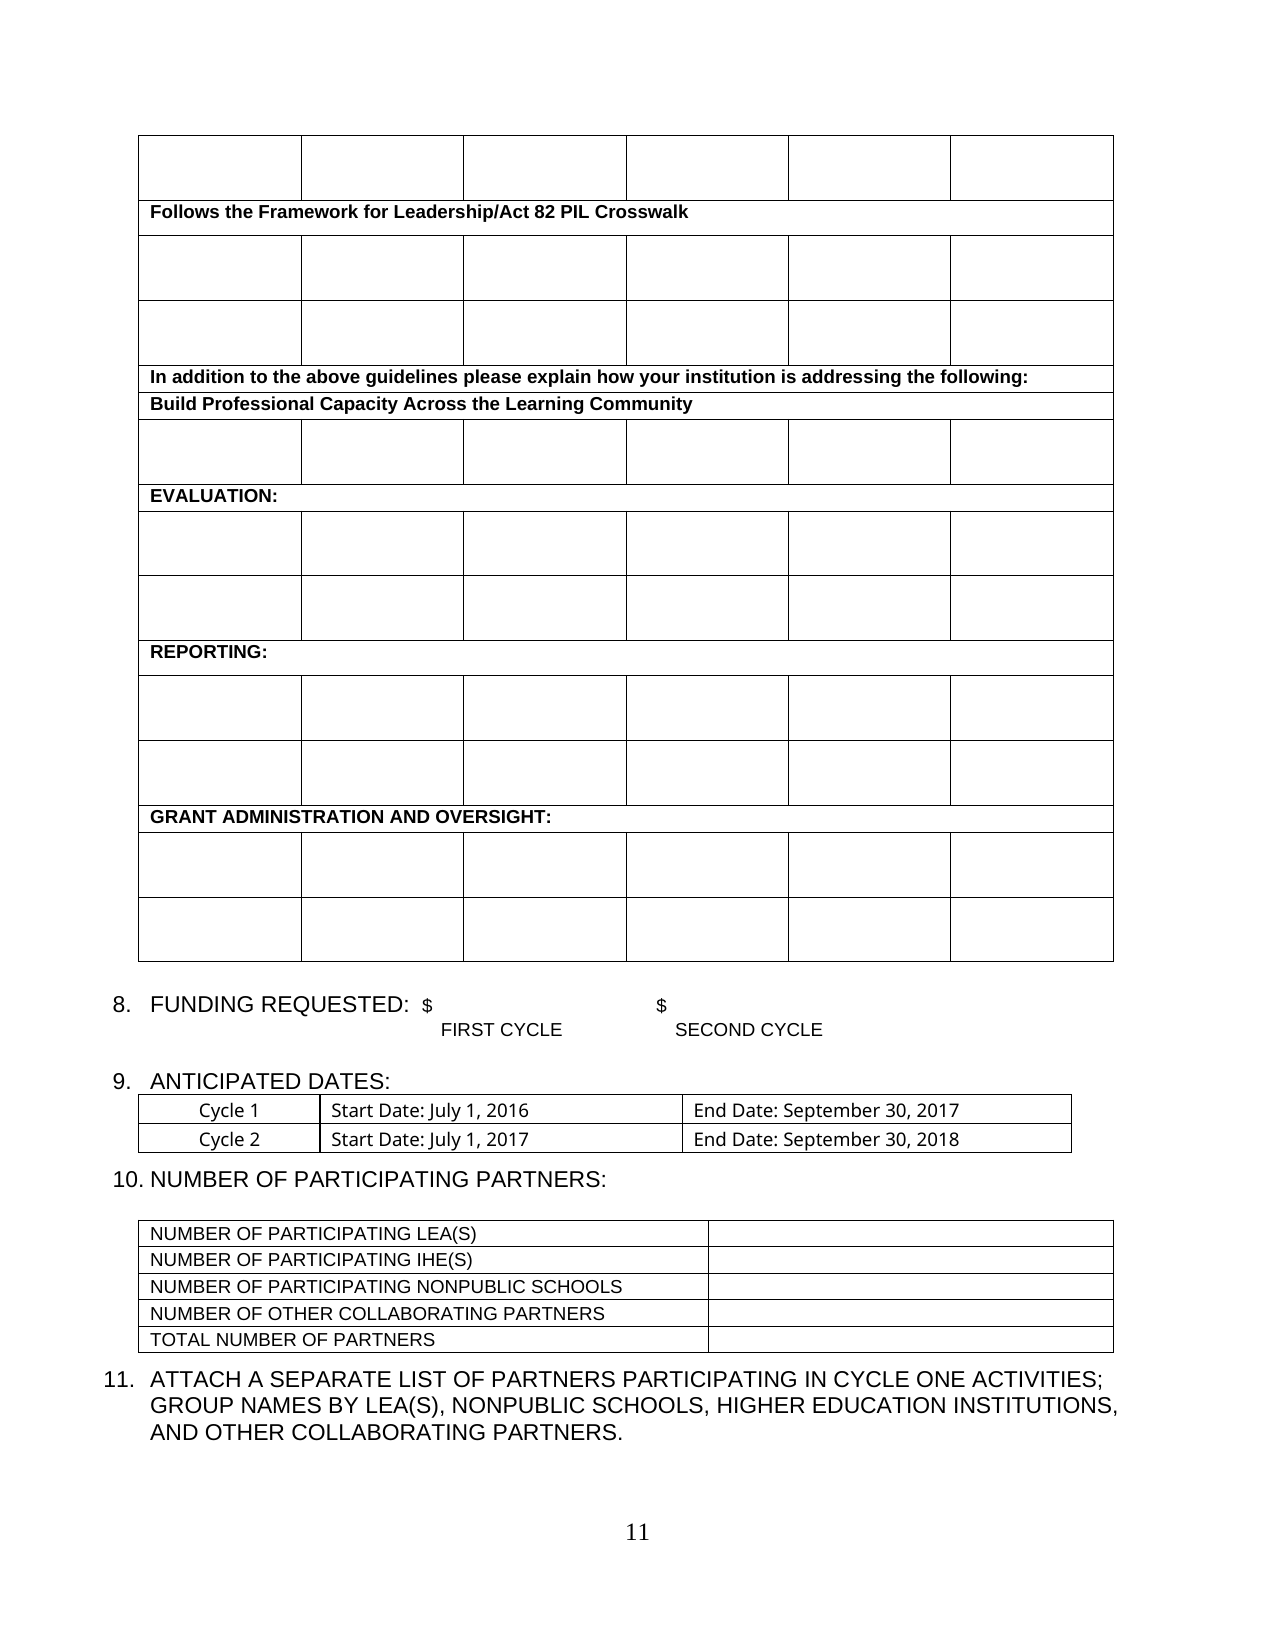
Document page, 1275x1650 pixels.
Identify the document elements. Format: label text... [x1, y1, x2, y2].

table_cell [789, 420, 950, 483]
table_cell [139, 512, 301, 575]
table_cell [627, 833, 788, 897]
table_cell [951, 833, 1113, 897]
table_cell [709, 1274, 1113, 1299]
table_cell REPORTING: [139, 641, 1113, 675]
table_cell [789, 833, 950, 897]
text FIRST CYCLE SECOND CYCLE [150, 1019, 1125, 1041]
table_cell [789, 301, 950, 364]
table_header Cycle 1 [139, 1095, 319, 1123]
table_cell [627, 301, 788, 364]
table_cell [789, 136, 950, 200]
text 11. ATTACH A SEPARATE LIST OF PARTNERS PARTICIPATING IN CYCLE ONE ACTIVITIES; GROUP NAMES BY LEA(S), NONPUBLIC SCHOOLS, HIGHER EDUCATION INSTITUTIONS, AND OTHER COLLABORATING PARTNERS. [103, 1366, 1162, 1445]
table_cell [627, 898, 788, 961]
table_cell EVALUATION: [139, 485, 1113, 511]
table_cell [139, 833, 301, 897]
table_cell [464, 301, 626, 364]
table_cell [951, 136, 1113, 200]
table_cell [139, 576, 301, 640]
table_cell TOTAL NUMBER OF PARTNERS [139, 1327, 708, 1352]
text 9. ANTICIPATED DATES: [112, 1068, 1125, 1094]
table_cell [627, 576, 788, 640]
table_cell [951, 576, 1113, 640]
table_cell [464, 676, 626, 740]
table_cell [951, 301, 1113, 364]
table_cell [627, 420, 788, 483]
table_cell [789, 898, 950, 961]
table_cell [464, 236, 626, 300]
table_cell [139, 420, 301, 483]
table_cell Start Date: July 1, 2017 [321, 1124, 682, 1152]
table_cell [302, 741, 463, 805]
table_cell [464, 512, 626, 575]
table_cell [464, 898, 626, 961]
table_cell [627, 136, 788, 200]
table_cell [302, 236, 463, 300]
table_cell [139, 676, 301, 740]
table_cell [139, 136, 301, 200]
table_cell [139, 301, 301, 364]
table_cell [302, 512, 463, 575]
table_cell [951, 741, 1113, 805]
text 10. NUMBER OF PARTICIPATING PARTNERS: [112, 1166, 1125, 1192]
table_cell [302, 301, 463, 364]
table_cell [789, 236, 950, 300]
table_cell [464, 741, 626, 805]
table_header End Date: September 30, 2017 [683, 1095, 1071, 1123]
table_cell Follows the Framework for Leadership/Act 82 PIL Crosswalk [139, 201, 1113, 235]
table_cell Build Professional Capacity Across the Learning Community [139, 393, 1113, 419]
table_cell [302, 576, 463, 640]
table_cell [951, 236, 1113, 300]
table_cell [139, 898, 301, 961]
table_cell [789, 576, 950, 640]
table_cell GRANT ADMINISTRATION AND OVERSIGHT: [139, 806, 1113, 832]
table_cell [951, 420, 1113, 483]
table_cell [139, 236, 301, 300]
table_cell [951, 676, 1113, 740]
table_cell In addition to the above guidelines please explain how your institution is addressing the following: [139, 366, 1113, 392]
table_cell [302, 420, 463, 483]
table_cell [789, 741, 950, 805]
table_cell [951, 898, 1113, 961]
table_cell [139, 741, 301, 805]
table_header Start Date: July 1, 2016 [321, 1095, 682, 1123]
table_cell [627, 512, 788, 575]
table_cell [464, 576, 626, 640]
table_cell Cycle 2 [139, 1124, 319, 1152]
table_cell [709, 1300, 1113, 1326]
table_cell [709, 1327, 1113, 1352]
table_cell [302, 676, 463, 740]
table_cell [302, 898, 463, 961]
text 8. FUNDING REQUESTED: $ $ [112, 991, 1125, 1017]
table_cell [302, 136, 463, 200]
table_cell [464, 136, 626, 200]
table_cell [627, 236, 788, 300]
table_cell [627, 676, 788, 740]
table_cell [709, 1247, 1113, 1273]
table_header [709, 1221, 1113, 1246]
table_cell NUMBER OF PARTICIPATING IHE(S) [139, 1247, 708, 1273]
table_cell [789, 512, 950, 575]
table_cell [464, 833, 626, 897]
table_cell [302, 833, 463, 897]
table_cell End Date: September 30, 2018 [683, 1124, 1071, 1152]
table_cell [789, 676, 950, 740]
table_header NUMBER OF PARTICIPATING LEA(S) [139, 1221, 708, 1246]
table_cell NUMBER OF OTHER COLLABORATING PARTNERS [139, 1300, 708, 1326]
table_cell [627, 741, 788, 805]
table_cell [951, 512, 1113, 575]
table_cell [464, 420, 626, 483]
table_cell NUMBER OF PARTICIPATING NONPUBLIC SCHOOLS [139, 1274, 708, 1299]
